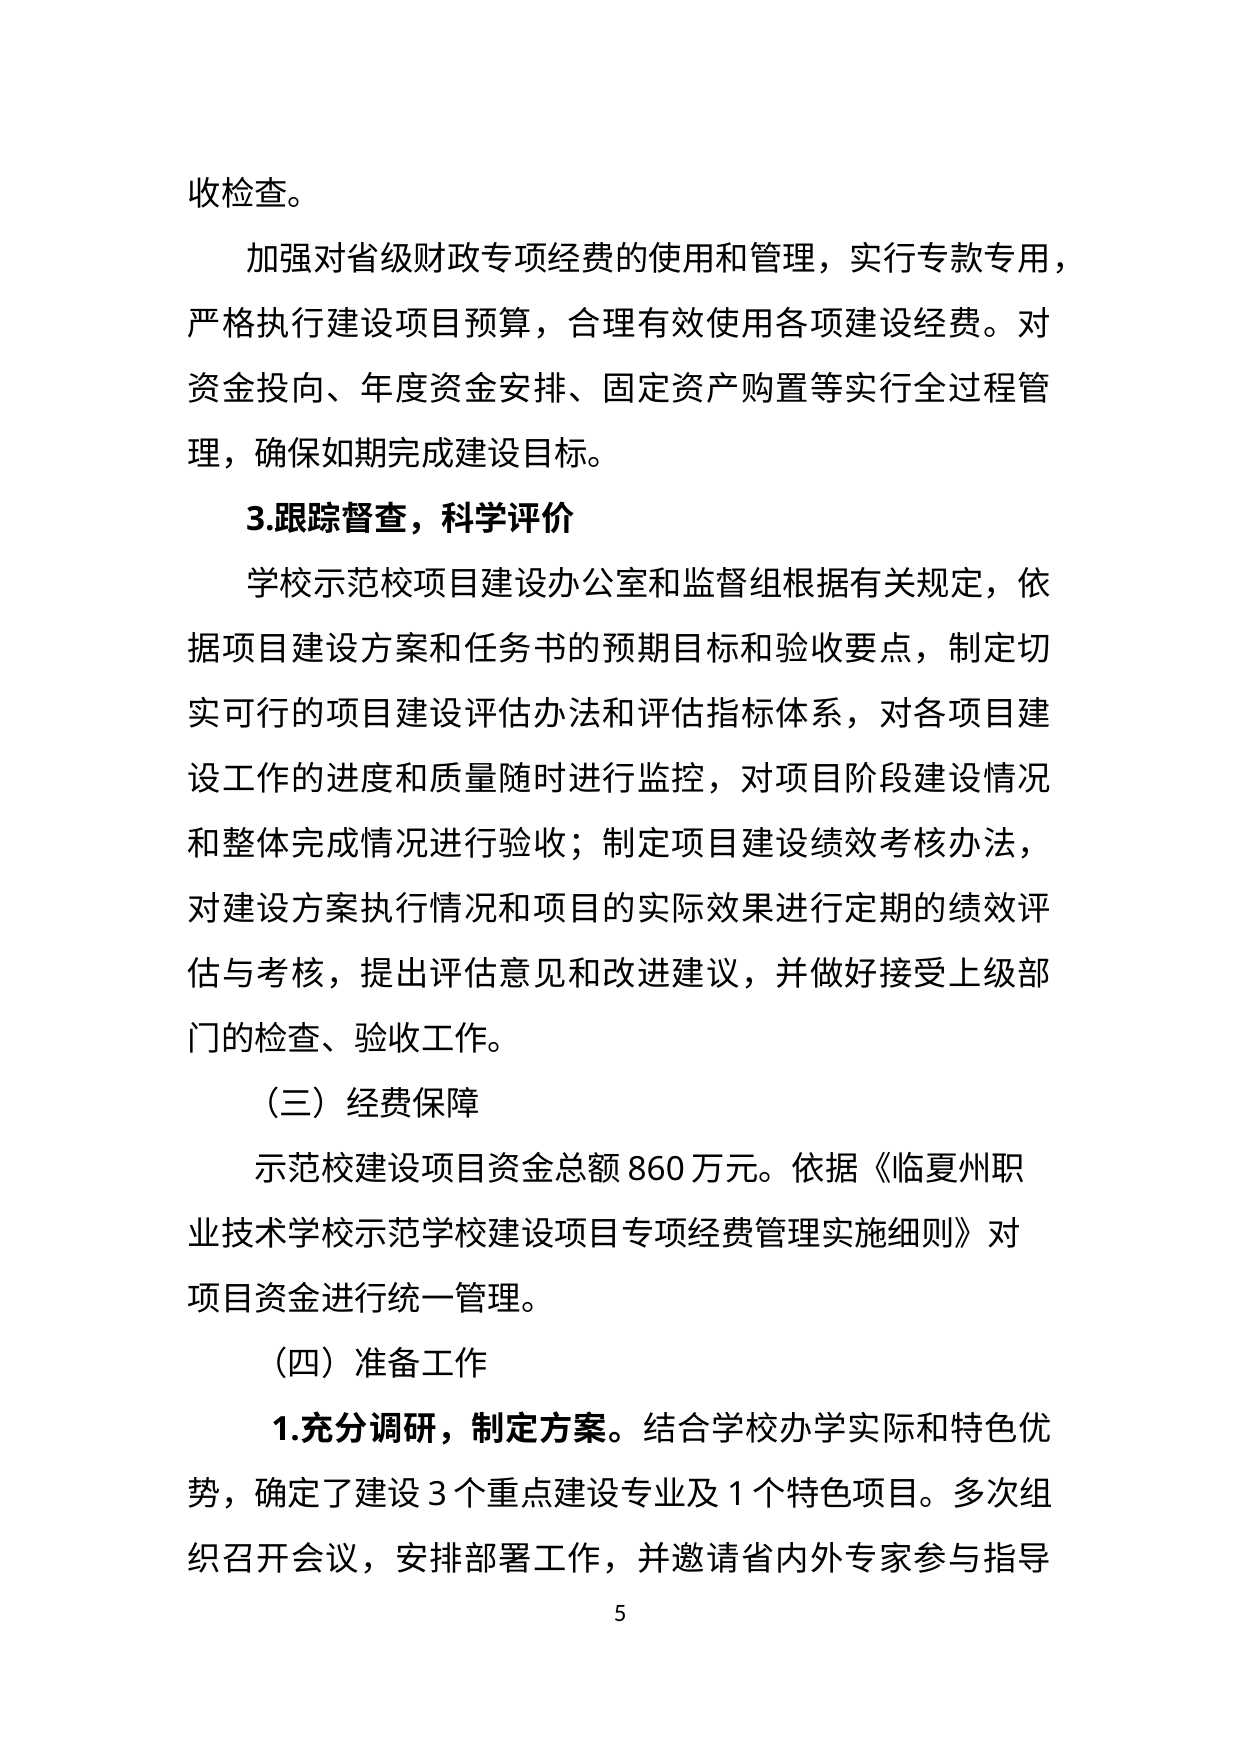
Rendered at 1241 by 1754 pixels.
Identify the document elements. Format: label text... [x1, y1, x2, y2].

text （三）经费保障 [187, 1068, 1053, 1133]
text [187, 1393, 1053, 1588]
text 加强对省级财政专项经费的使用和管理，实行专款专用，严格执行建设项目预算，合理有效使用各项建设经费。对资金投向、年度资金安排、固定资产购置等实行全过程管理，确保如期完成建设目标。 [187, 223, 1053, 483]
text 示范校建设项目资金总额860万元。依据《临夏州职业技术学校示范学校建设项目专项经费管理实施细则》对项目资金进行统一管理。 [187, 1133, 1053, 1328]
text （四）准备工作 [187, 1328, 1053, 1393]
text 学校示范校项目建设办公室和监督组根据有关规定，依据项目建设方案和任务书的预期目标和验收要点，制定切实可行的项目建设评估办法和评估指标体系，对各项目建设工作的进度和质量随时进行监控，对项目阶段建设情况和整体完成情况进行验收；制定项目建设绩效考核办法，对建设方案执行情况和项目的实际效果进行定期的绩效评估与考核，提出评估意见和改进建议，并做好接受上级部门的检查、验收工作。 [187, 548, 1053, 1068]
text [187, 158, 1053, 223]
text 3.跟踪督查，科学评价 [187, 483, 1053, 548]
